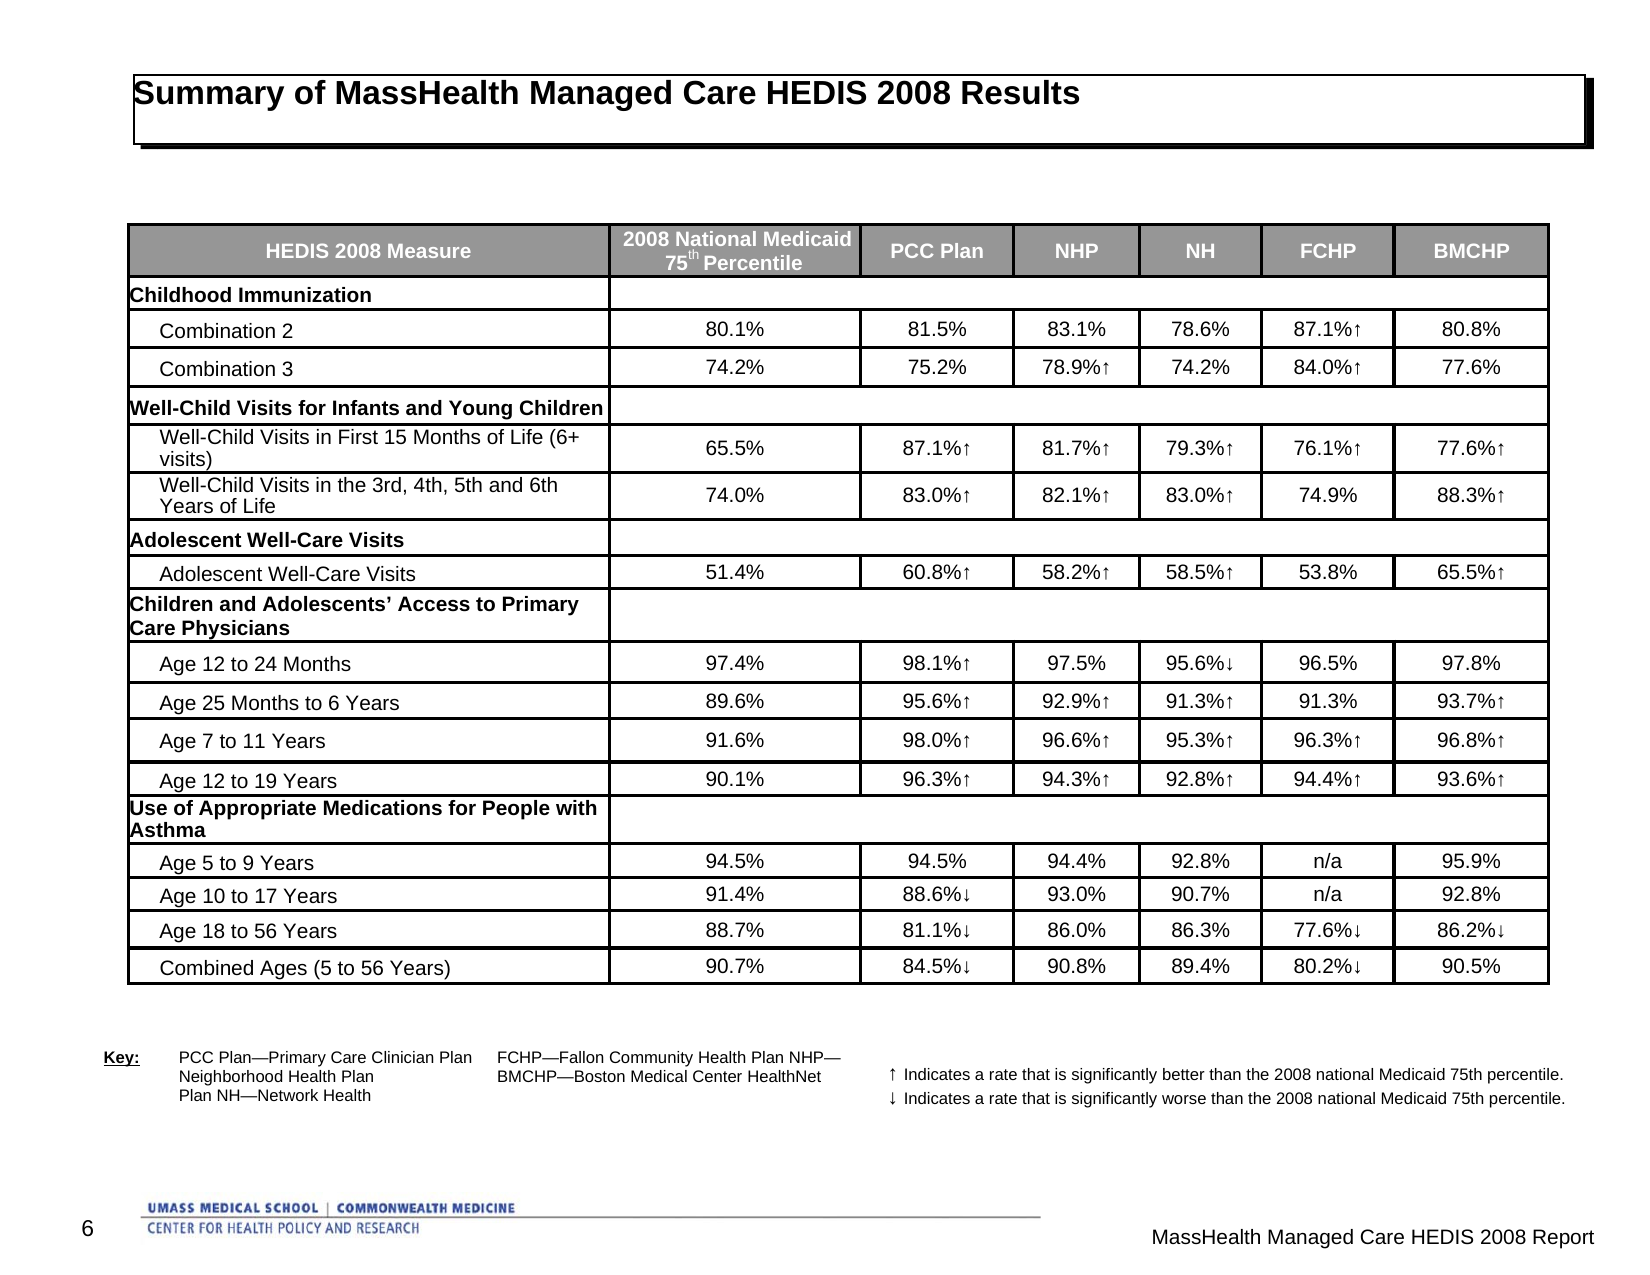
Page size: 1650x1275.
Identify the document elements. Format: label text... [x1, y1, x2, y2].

table_cell 94.4% [1015, 845, 1138, 876]
table_cell Age 10 to 17 Years [130, 879, 608, 909]
table_cell 83.1% [1015, 311, 1138, 346]
table_cell 94.4%↑ [1263, 764, 1392, 794]
text ↑ Indicates a rate that is significantly better than the 2008 national Medicaid 75th percentile. [887, 1061, 1606, 1085]
table_cell 81.7%↑ [1015, 426, 1138, 471]
table_cell 77.6% [1396, 349, 1547, 385]
table_cell 93.7%↑ [1396, 684, 1547, 717]
table_cell 92.9%↑ [1015, 684, 1138, 717]
table_cell 92.8% [1396, 879, 1547, 909]
table_header FCHP [1263, 226, 1392, 275]
table_cell 89.4% [1141, 950, 1260, 982]
table_cell 88.7% [611, 912, 859, 946]
text Key: PCC Plan—Primary Care Clinician Plan FCHP—Fallon Community Health Plan NHP—Neighborhood Health Plan BMCHP—Boston Medical Center HealthNet Plan NH—Network Health [103, 1048, 859, 1105]
table_cell 83.0%↑ [862, 474, 1012, 518]
table_cell 60.8%↑ [862, 557, 1012, 587]
table_cell Adolescent Well-Care Visits [130, 557, 608, 587]
table_header NH [1141, 226, 1260, 275]
table_cell 81.1%↓ [862, 912, 1012, 946]
table_cell 87.1%↑ [862, 426, 1012, 471]
table_cell Age 18 to 56 Years [130, 912, 608, 946]
table_cell 98.0%↑ [862, 720, 1012, 760]
table_cell 96.6%↑ [1015, 720, 1138, 760]
table_cell Well-Child Visits for Infants and Young Children [130, 388, 608, 423]
table_cell [611, 590, 1547, 639]
table_cell 94.5% [611, 845, 859, 876]
table_cell 88.6%↓ [862, 879, 1012, 909]
table_cell 82.1%↑ [1015, 474, 1138, 518]
table_cell 95.9% [1396, 845, 1547, 876]
table_cell 93.6%↑ [1396, 764, 1547, 794]
table_cell 92.8%↑ [1141, 764, 1260, 794]
table_cell 86.3% [1141, 912, 1260, 946]
table_cell Age 25 Months to 6 Years [130, 684, 608, 717]
table_header BMCHP [1396, 226, 1547, 275]
table_header PCC Plan [862, 226, 1012, 275]
table_cell 92.8% [1141, 845, 1260, 876]
table_header HEDIS 2008 Measure [130, 226, 608, 275]
table_cell 84.0%↑ [1263, 349, 1392, 385]
table_cell Age 12 to 24 Months [130, 643, 608, 681]
table_cell 87.1%↑ [1263, 311, 1392, 346]
table_cell 80.8% [1396, 311, 1547, 346]
table_cell 91.3% [1263, 684, 1392, 717]
table_cell 91.6% [611, 720, 859, 760]
table_cell 96.3%↑ [862, 764, 1012, 794]
text ↓ Indicates a rate that is significantly worse than the 2008 national Medicaid 75th percentile. [887, 1085, 1606, 1109]
table_cell 93.0% [1015, 879, 1138, 909]
table_cell 84.5%↓ [862, 950, 1012, 982]
table_cell 75.2% [862, 349, 1012, 385]
table_cell 90.1% [611, 764, 859, 794]
table_cell 53.8% [1263, 557, 1392, 587]
table_cell 90.7% [611, 950, 859, 982]
table_cell 76.1%↑ [1263, 426, 1392, 471]
table_cell 86.0% [1015, 912, 1138, 946]
table_cell 78.9%↑ [1015, 349, 1138, 385]
table_cell 81.5% [862, 311, 1012, 346]
table_cell 80.2%↓ [1263, 950, 1392, 982]
table_cell Childhood Immunization [130, 278, 608, 308]
table_cell 83.0%↑ [1141, 474, 1260, 518]
table_cell [611, 797, 1547, 842]
table_cell 90.5% [1396, 950, 1547, 982]
table_cell 91.3%↑ [1141, 684, 1260, 717]
table_cell 90.7% [1141, 879, 1260, 909]
table_cell Combination 3 [130, 349, 608, 385]
table_cell 95.6%↓ [1141, 643, 1260, 681]
table_cell Age 5 to 9 Years [130, 845, 608, 876]
table_cell n/a [1263, 845, 1392, 876]
table_cell 98.1%↑ [862, 643, 1012, 681]
table_cell 74.0% [611, 474, 859, 518]
table_cell Combination 2 [130, 311, 608, 346]
table_cell Combined Ages (5 to 56 Years) [130, 950, 608, 982]
table_cell 74.2% [611, 349, 859, 385]
table_header NHP [1015, 226, 1138, 275]
table_cell 65.5% [611, 426, 859, 471]
table_cell 74.9% [1263, 474, 1392, 518]
table_cell 88.3%↑ [1396, 474, 1547, 518]
table_cell 79.3%↑ [1141, 426, 1260, 471]
table_cell 96.8%↑ [1396, 720, 1547, 760]
table_cell 58.2%↑ [1015, 557, 1138, 587]
table_cell 77.6%↓ [1263, 912, 1392, 946]
table_cell 86.2%↓ [1396, 912, 1547, 946]
table_cell 74.2% [1141, 349, 1260, 385]
table_cell [611, 278, 1547, 308]
table_cell 94.3%↑ [1015, 764, 1138, 794]
table_cell Age 7 to 11 Years [130, 720, 608, 760]
table_cell Use of Appropriate Medications for People with Asthma [130, 797, 608, 842]
table_cell 97.8% [1396, 643, 1547, 681]
table_cell 78.6% [1141, 311, 1260, 346]
table_cell 96.5% [1263, 643, 1392, 681]
table_cell 91.4% [611, 879, 859, 909]
table_cell 65.5%↑ [1396, 557, 1547, 587]
table_cell 96.3%↑ [1263, 720, 1392, 760]
table_cell Well-Child Visits in the 3rd, 4th, 5th and 6th Years of Life [130, 474, 608, 518]
table_cell Age 12 to 19 Years [130, 764, 608, 794]
table_cell 51.4% [611, 557, 859, 587]
table_cell Adolescent Well-Care Visits [130, 521, 608, 554]
table_cell 97.5% [1015, 643, 1138, 681]
table_cell 94.5% [862, 845, 1012, 876]
table_header 2008 National Medicaid 75th Percentile [611, 226, 859, 275]
table_cell 97.4% [611, 643, 859, 681]
table_cell 80.1% [611, 311, 859, 346]
table_cell [611, 388, 1547, 423]
table_cell 90.8% [1015, 950, 1138, 982]
table_cell 95.6%↑ [862, 684, 1012, 717]
table_cell 77.6%↑ [1396, 426, 1547, 471]
table_cell [611, 521, 1547, 554]
table_cell 89.6% [611, 684, 859, 717]
table_cell 58.5%↑ [1141, 557, 1260, 587]
table_cell Children and Adolescents’ Access to Primary Care Physicians [130, 590, 608, 639]
picture [140, 1192, 1041, 1245]
table_cell 95.3%↑ [1141, 720, 1260, 760]
table_cell n/a [1263, 879, 1392, 909]
table_cell Well-Child Visits in First 15 Months of Life (6+ visits) [130, 426, 608, 471]
